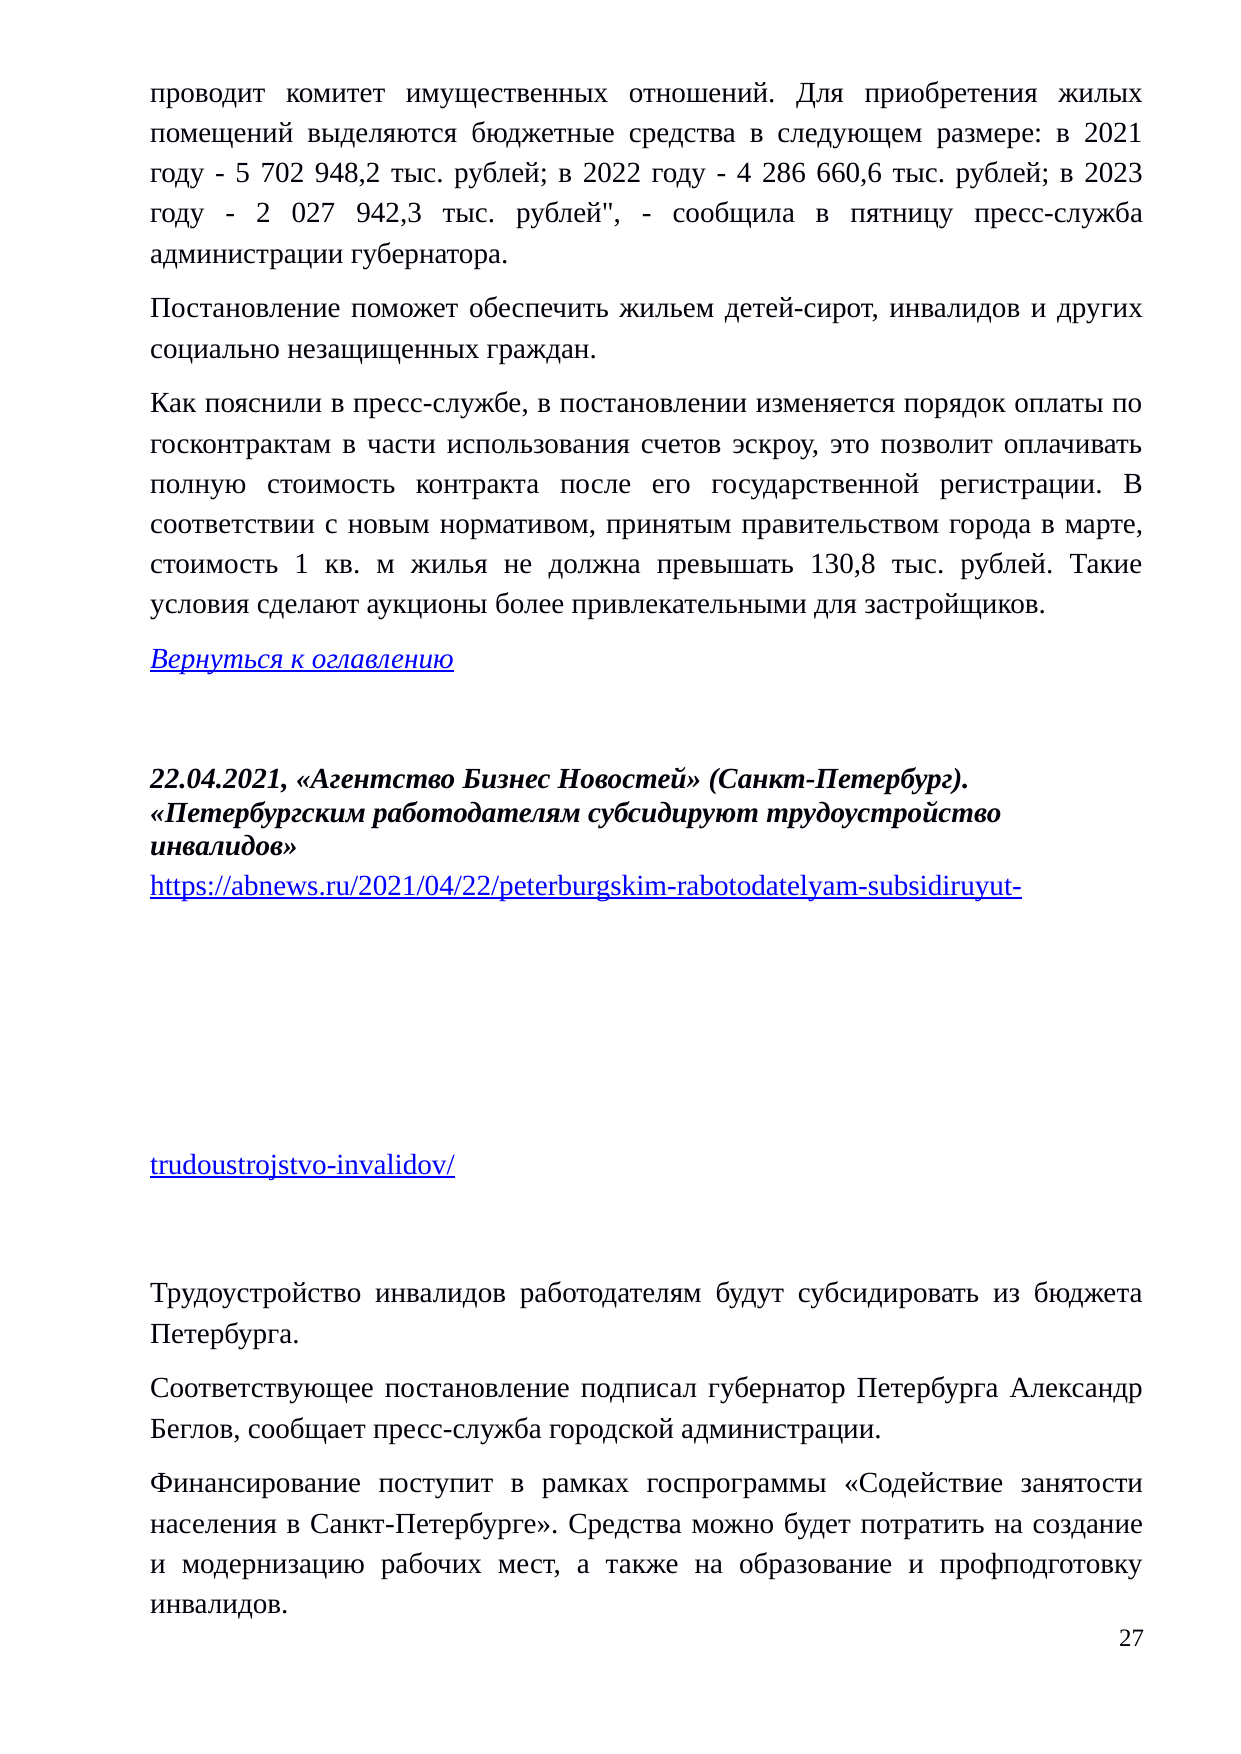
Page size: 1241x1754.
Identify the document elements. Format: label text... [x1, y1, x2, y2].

text Вернуться к оглавлению [150, 641, 1144, 675]
text https://abnews.ru/2021/04/22/peterburgskim-rabotodatelyam-subsidiruyut-trudoustrojstvo-invalidov/ [150, 868, 1144, 1237]
text Постановление поможет обеспечить жильем детей-сирот, инвалидов и других социально незащищенных граждан. [150, 291, 1144, 364]
text Трудоустройство инвалидов работодателям будут субсидировать из бюджета Петербурга. [150, 1276, 1144, 1349]
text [150, 75, 1144, 269]
subtitle 22.04.2021, «Агентство Бизнес Новостей» (Санкт-Петербург). «Петербургским работодателям субсидируют трудоустройство инвалидов» [150, 761, 1144, 862]
text Как пояснили в пресс-службе, в постановлении изменяется порядок оплаты по госконтрактам в части использования счетов эскроу, это позволит оплачивать полную стоимость контракта после его государственной регистрации. В соответствии с новым нормативом, принятым правительством города в марте, стоимость 1 кв. м жилья не должна превышать 130,8 тыс. рублей. Такие условия сделают аукционы более привлекательными для застройщиков. [150, 386, 1144, 620]
text Соответствующее постановление подписал губернатор Петербурга Александр Беглов, сообщает пресс-служба городской администрации. [150, 1371, 1144, 1444]
text Финансирование поступит в рамках госпрограммы «Содействие занятости населения в Санкт‑Петербурге». Средства можно будет потратить на создание и модернизацию рабочих мест, а также на образование и профподготовку инвалидов. [150, 1466, 1144, 1620]
